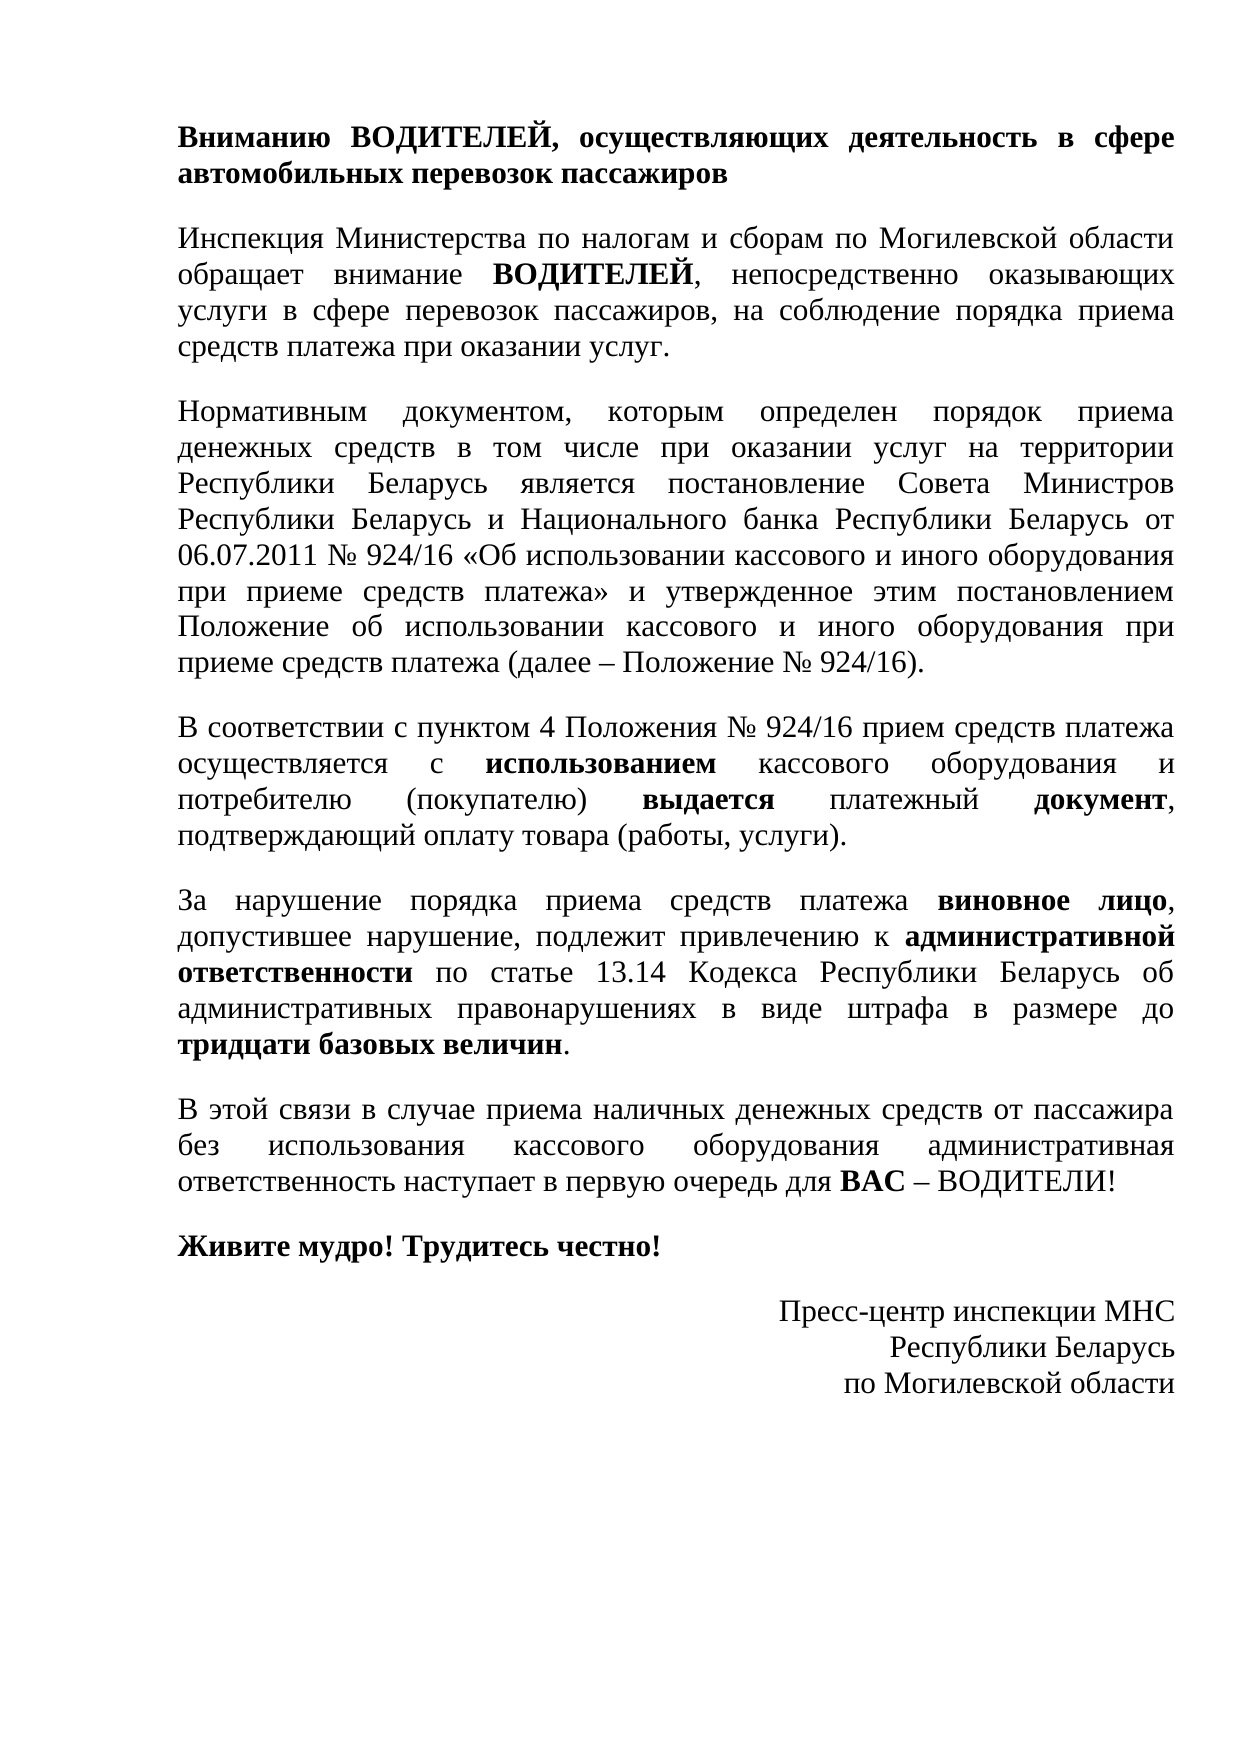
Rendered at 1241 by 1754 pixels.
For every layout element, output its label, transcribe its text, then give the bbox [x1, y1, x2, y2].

text За нарушение порядка приема средств платежа виновное лицо, допустившее нарушение, подлежит привлечению к административной ответственности по статье 13.14 Кодекса Республики Беларусь об административных правонарушениях в виде штрафа в размере до тридцати базовых величин. [177, 882, 1175, 1061]
text Живите мудро! Трудитесь честно! [177, 1227, 1175, 1263]
text Нормативным документом, которым определен порядок приема денежных средств в том числе при оказании услуг на территории Республики Беларусь является постановление Совета Министров Республики Беларусь и Национального банка Республики Беларусь от 06.07.2011 № 924/16 «Об использовании кассового и иного оборудования при приеме средств платежа» и утвержденное этим постановлением Положение об использовании кассового и иного оборудования при приеме средств платежа (далее – Положение № 924/16). [177, 392, 1175, 679]
text Вниманию ВОДИТЕЛЕЙ, осуществляющих деятельность в сфере автомобильных перевозок пассажиров [177, 118, 1175, 190]
text В соответствии с пунктом 4 Положения № 924/16 прием средств платежа осуществляется с использованием кассового оборудования и потребителю (покупателю) выдается платежный документ, подтверждающий оплату товара (работы, услуги). [177, 709, 1175, 852]
text В этой связи в случае приема наличных денежных средств от пассажира без использования кассового оборудования административная ответственность наступает в первую очередь для ВАС – ВОДИТЕЛИ! [177, 1091, 1175, 1198]
text Пресс-центр инспекции МНС [177, 1293, 1175, 1328]
text по Могилевской области [177, 1364, 1175, 1400]
text Инспекция Министерства по налогам и сборам по Могилевской области обращает внимание ВОДИТЕЛЕЙ, непосредственно оказывающих услуги в сфере перевозок пассажиров, на соблюдение порядка приема средств платежа при оказании услуг. [177, 219, 1175, 363]
text Республики Беларусь [177, 1328, 1175, 1364]
